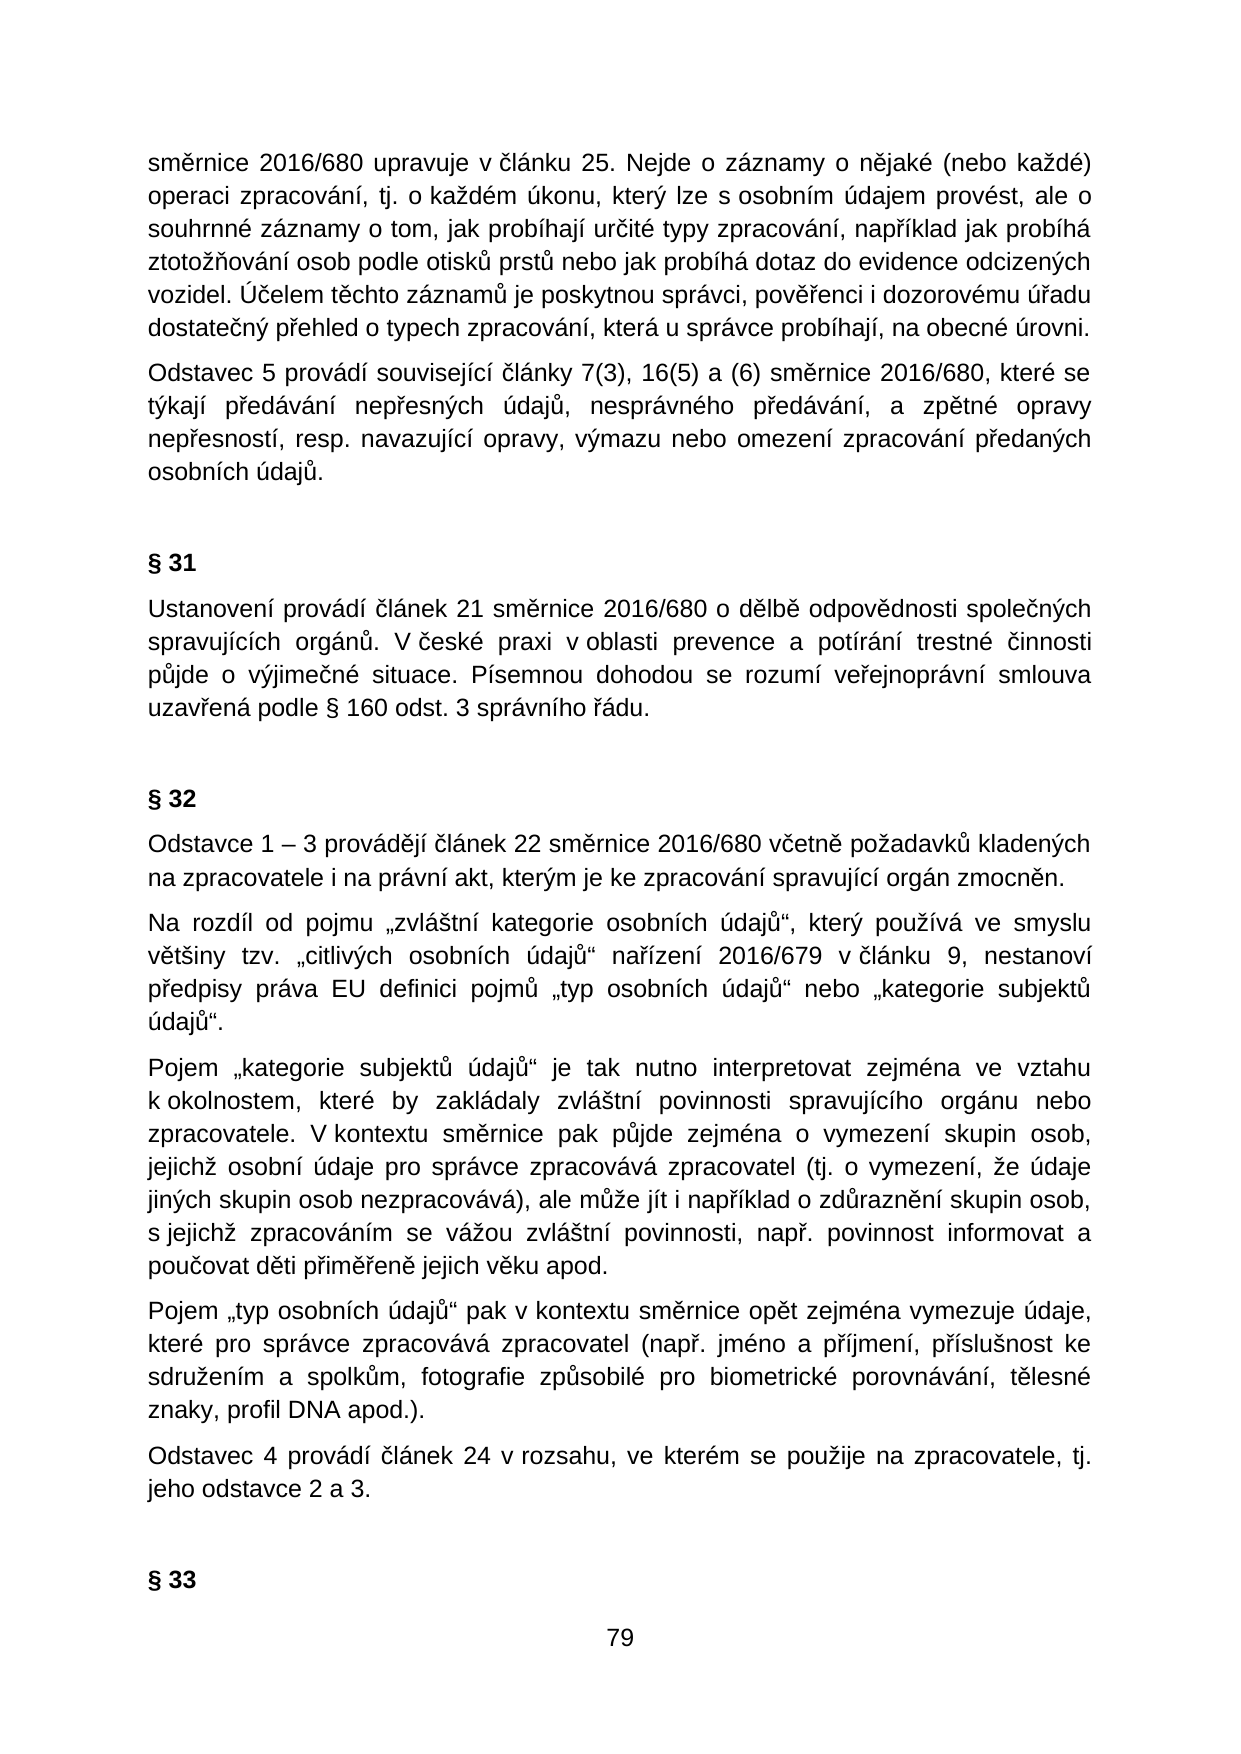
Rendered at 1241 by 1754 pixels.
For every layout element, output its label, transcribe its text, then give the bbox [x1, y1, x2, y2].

text Odstavec 4 provádí článek 24 v rozsahu, ve kterém se použije na zpracovatele, tj. jeho odstavce 2 a 3. [148, 1441, 1093, 1503]
text Pojem „kategorie subjektů údajů“ je tak nutno interpretovat zejména ve vztahu k okolnostem, které by zakládaly zvláštní povinnosti spravujícího orgánu nebo zpracovatele. V kontextu směrnice pak půjde zejména o vymezení skupin osob, jejichž osobní údaje pro správce zpracovává zpracovatel (tj. o vymezení, že údaje jiných skupin osob nezpracovává), ale může jít i například o zdůraznění skupin osob, s jejichž zpracováním se vážou zvláštní povinnosti, např. povinnost informovat a poučovat děti přiměřeně jejich věku apod. [148, 1053, 1093, 1279]
text Pojem „typ osobních údajů“ pak v kontextu směrnice opět zejména vymezuje údaje, které pro správce zpracovává zpracovatel (např. jméno a příjmení, příslušnost ke sdružením a spolkům, fotografie způsobilé pro biometrické porovnávání, tělesné znaky, profil DNA apod.). [148, 1296, 1093, 1424]
text § 33 [148, 1565, 1093, 1594]
text § 31 [148, 548, 1093, 577]
text Na rozdíl od pojmu „zvláštní kategorie osobních údajů“, který používá ve smyslu většiny tzv. „citlivých osobních údajů“ nařízení 2016/679 v článku 9, nestanoví předpisy práva EU definici pojmů „typ osobních údajů“ nebo „kategorie subjektů údajů“. [148, 908, 1093, 1036]
text § 32 [148, 784, 1093, 813]
text Odstavce 1 – 3 provádějí článek 22 směrnice 2016/680 včetně požadavků kladených na zpracovatele i na právní akt, kterým je ke zpracování spravující orgán zmocněn. [148, 829, 1093, 891]
text Ustanovení provádí článek 21 směrnice 2016/680 o dělbě odpovědnosti společných spravujících orgánů. V české praxi v oblasti prevence a potírání trestné činnosti půjde o výjimečné situace. Písemnou dohodou se rozumí veřejnoprávní smlouva uzavřená podle § 160 odst. 3 správního řádu. [148, 594, 1093, 722]
text Odstavec 5 provádí související články 7(3), 16(5) a (6) směrnice 2016/680, které se týkají předávání nepřesných údajů, nesprávného předávání, a zpětné opravy nepřesností, resp. navazující opravy, výmazu nebo omezení zpracování předaných osobních údajů. [148, 358, 1093, 486]
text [148, 148, 1093, 341]
